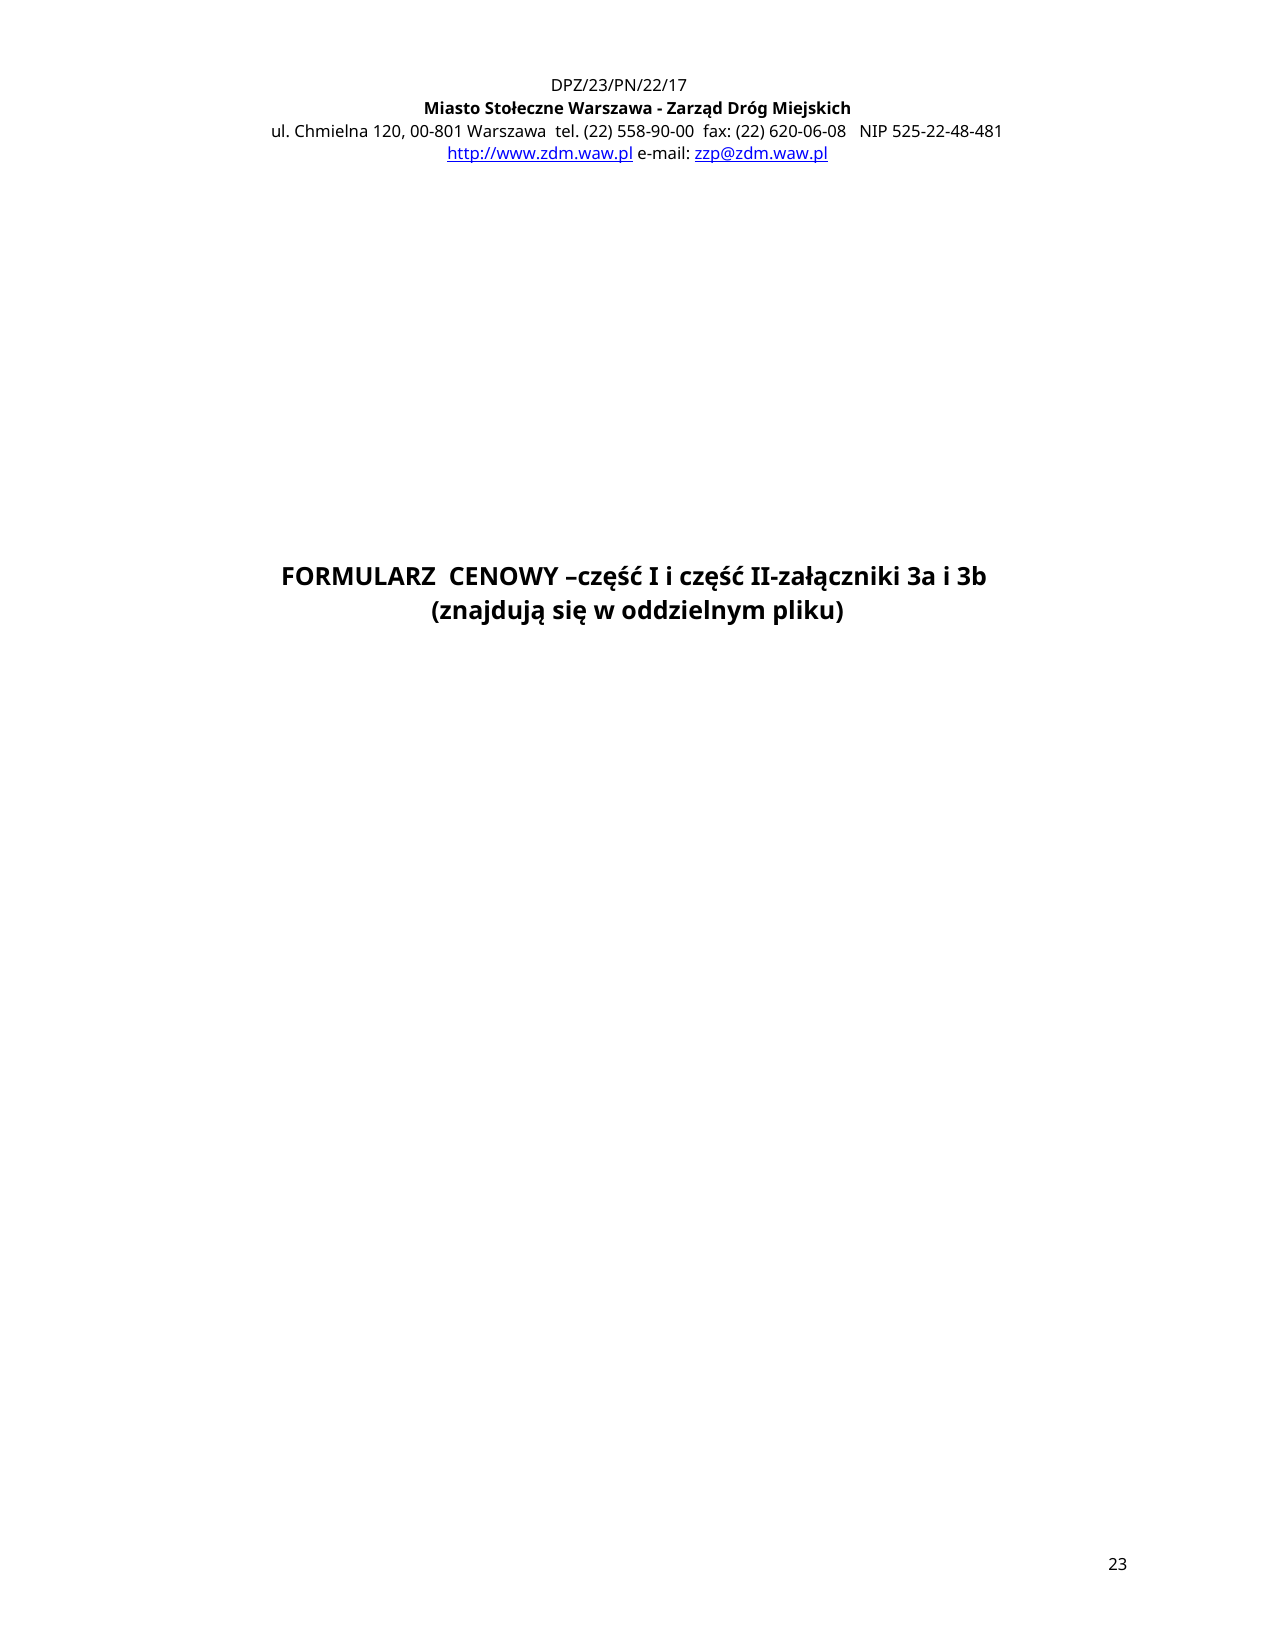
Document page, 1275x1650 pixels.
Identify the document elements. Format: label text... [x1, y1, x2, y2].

text FORMULARZ CENOWY –część I i część II-załączniki 3a i 3b (znajdują się w oddzielnym pliku) [148, 558, 1127, 627]
